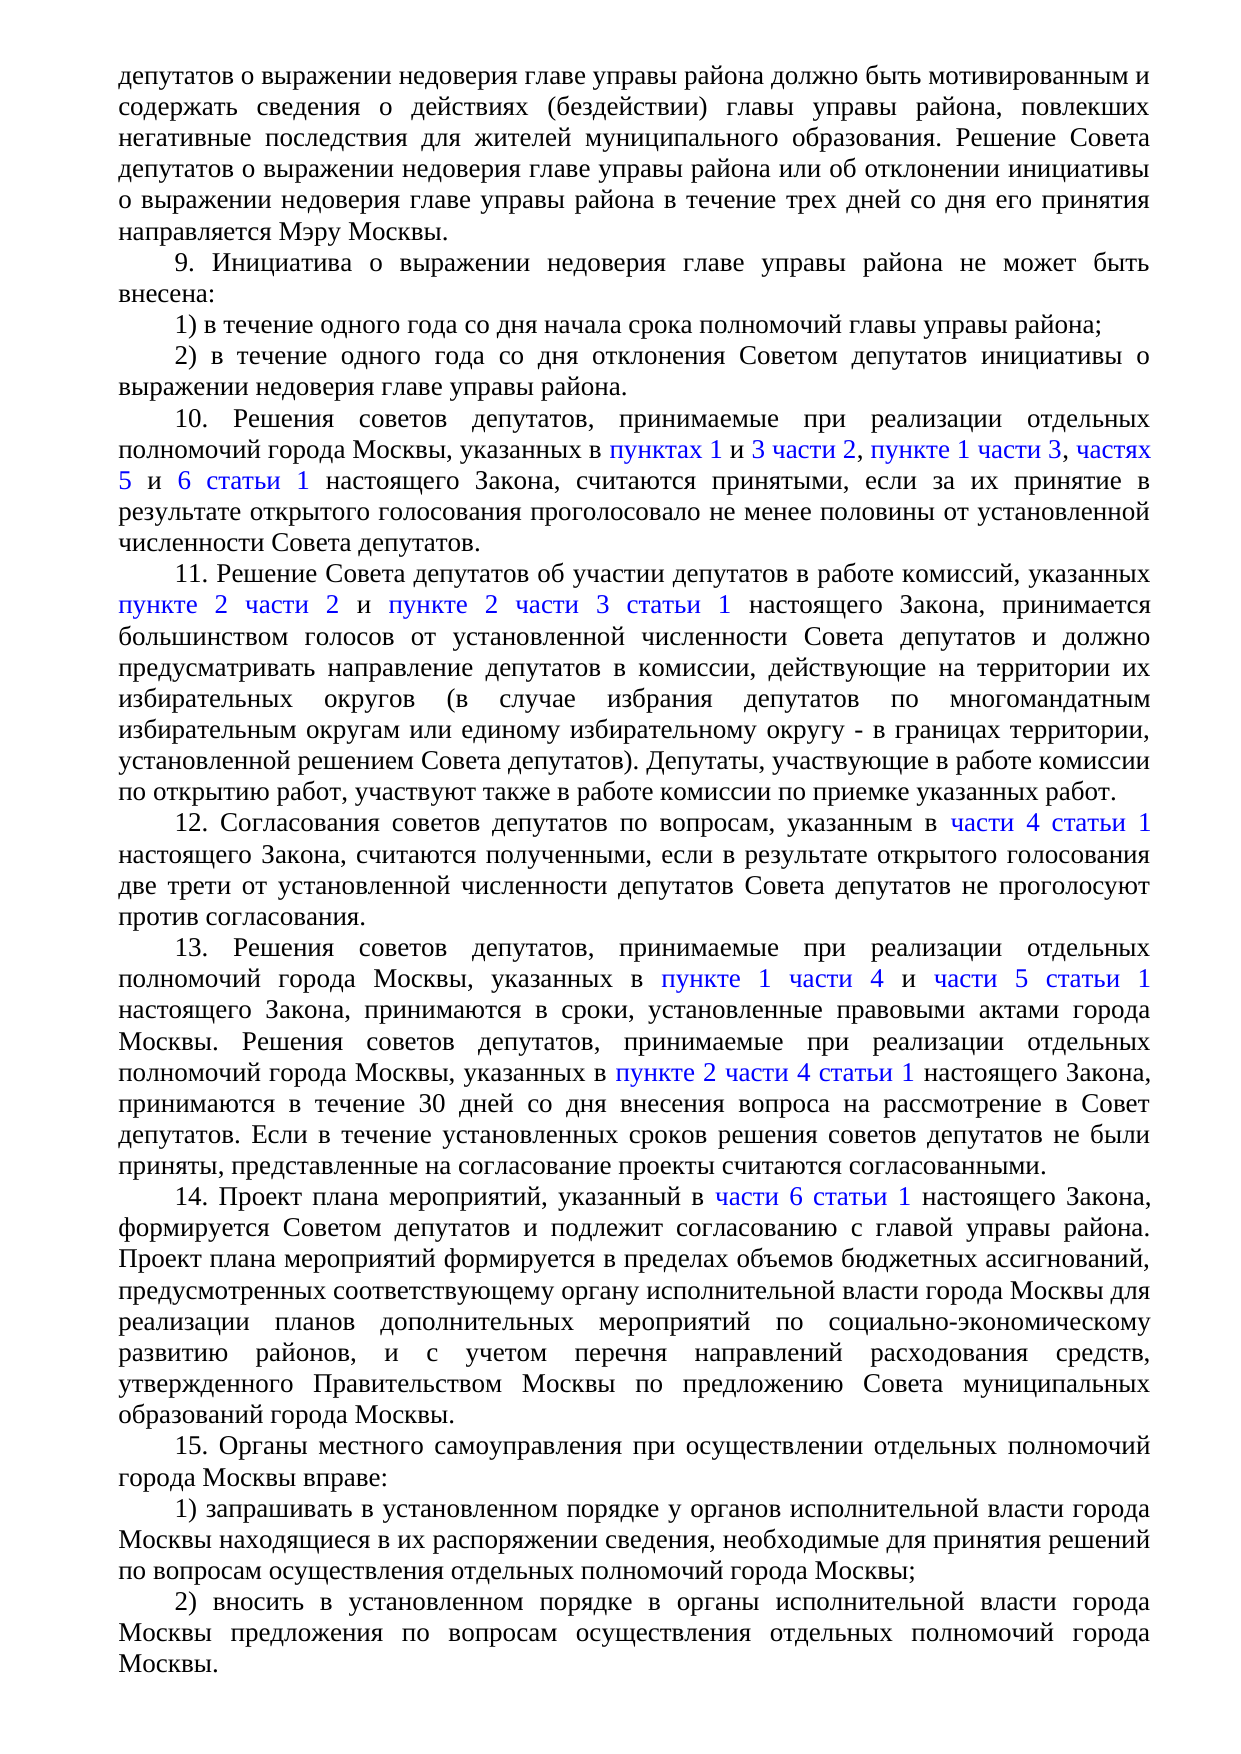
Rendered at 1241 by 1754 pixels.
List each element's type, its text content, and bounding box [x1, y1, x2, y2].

text 9. Инициатива о выражении недоверия главе управы района не может быть внесена: [118, 246, 1152, 308]
text 11. Решение Совета депутатов об участии депутатов в работе комиссий, указанных пункте 2 части 2 и пункте 2 части 3 статьи 1 настоящего Закона, принимается большинством голосов от установленной численности Совета депутатов и должно предусматривать направление депутатов в комиссии, действующие на территории их избирательных округов (в случае избрания депутатов по многомандатным избирательным округам или единому избирательному округу - в границах территории, установленной решением Совета депутатов). Депутаты, участвующие в работе комиссии по открытию работ, участвуют также в работе комиссии по приемке указанных работ. [118, 557, 1152, 807]
text 2) в течение одного года со дня отклонения Советом депутатов инициативы о выражении недоверия главе управы района. [118, 339, 1152, 402]
text 13. Решения советов депутатов, принимаемые при реализации отдельных полномочий города Москвы, указанных в пункте 1 части 4 и части 5 статьи 1 настоящего Закона, принимаются в сроки, установленные правовыми актами города Москвы. Решения советов депутатов, принимаемые при реализации отдельных полномочий города Москвы, указанных в пункте 2 части 4 статьи 1 настоящего Закона, принимаются в течение 30 дней со дня внесения вопроса на рассмотрение в Совет депутатов. Если в течение установленных сроков решения советов депутатов не были приняты, представленные на согласование проекты считаются согласованными. [118, 931, 1152, 1180]
text 1) запрашивать в установленном порядке у органов исполнительной власти города Москвы находящиеся в их распоряжении сведения, необходимые для принятия решений по вопросам осуществления отдельных полномочий города Москвы; [118, 1492, 1152, 1585]
text 15. Органы местного самоуправления при осуществлении отдельных полномочий города Москвы вправе: [118, 1429, 1152, 1492]
text 10. Решения советов депутатов, принимаемые при реализации отдельных полномочий города Москвы, указанных в пунктах 1 и 3 части 2, пункте 1 части 3, частях 5 и 6 статьи 1 настоящего Закона, считаются принятыми, если за их принятие в результате открытого голосования проголосовало не менее половины от установленной численности Совета депутатов. [118, 402, 1152, 557]
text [118, 59, 1152, 246]
text 2) вносить в установленном порядке в органы исполнительной власти города Москвы предложения по вопросам осуществления отдельных полномочий города Москвы. [118, 1585, 1152, 1679]
text 12. Согласования советов депутатов по вопросам, указанным в части 4 статьи 1 настоящего Закона, считаются полученными, если в результате открытого голосования две трети от установленной численности депутатов Совета депутатов не проголосуют против согласования. [118, 807, 1152, 931]
text 1) в течение одного года со дня начала срока полномочий главы управы района; [118, 308, 1152, 339]
text 14. Проект плана мероприятий, указанный в части 6 статьи 1 настоящего Закона, формируется Советом депутатов и подлежит согласованию с главой управы района. Проект плана мероприятий формируется в пределах объемов бюджетных ассигнований, предусмотренных соответствующему органу исполнительной власти города Москвы для реализации планов дополнительных мероприятий по социально-экономическому развитию районов, и с учетом перечня направлений расходования средств, утвержденного Правительством Москвы по предложению Совета муниципальных образований города Москвы. [118, 1180, 1152, 1429]
